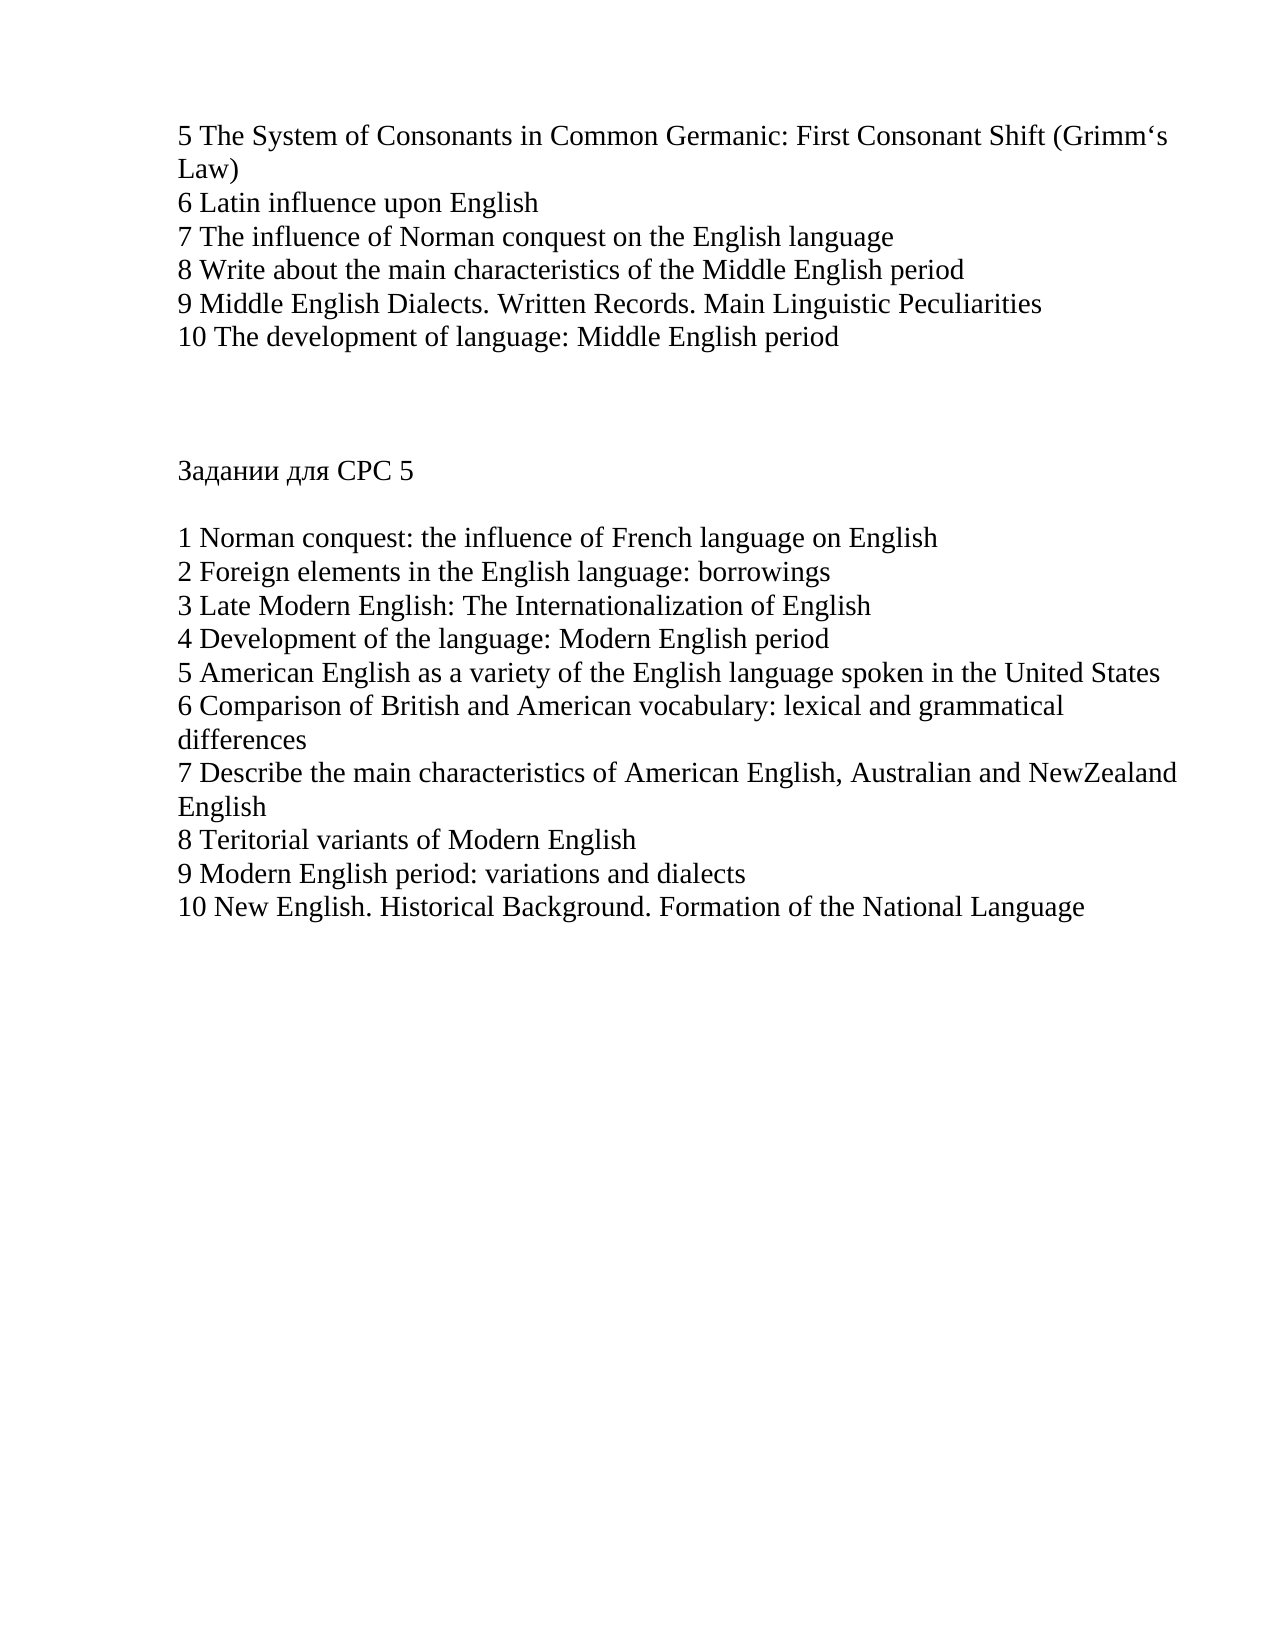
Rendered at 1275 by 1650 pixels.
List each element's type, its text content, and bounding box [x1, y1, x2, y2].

text 9 Middle English Dialects. Written Records. Main Linguistic Peculiarities [177, 286, 1186, 319]
text Задании для СРС 5 [177, 453, 1186, 487]
text 1 Norman conquest: the influence of French language on English [177, 521, 1186, 554]
text 6 Comparison of British and American vocabulary: lexical and grammatical differences [177, 688, 1186, 755]
text 6 Latin influence upon English [177, 185, 1186, 219]
text 5 The System of Consonants in Common Germanic: First Consonant Shift (Grimm‘s Law) [177, 118, 1186, 185]
text 10 New English. Historical Background. Formation of the National Language [177, 889, 1186, 923]
text 8 Teritorial variants of Modern English [177, 822, 1186, 856]
text 10 The development of language: Middle English period [177, 319, 1186, 353]
text 9 Modern English period: variations and dialects [177, 856, 1186, 889]
text 8 Write about the main characteristics of the Middle English period [177, 252, 1186, 286]
text 2 Foreign elements in the English language: borrowings [177, 554, 1186, 588]
text 3 Late Modern English: The Internationalization of English [177, 588, 1186, 621]
text 5 American English as a variety of the English language spoken in the United States [177, 655, 1186, 688]
text 7 Describe the main characteristics of American English, Australian and NewZealand English [177, 755, 1186, 822]
text 7 The influence of Norman conquest on the English language [177, 219, 1186, 252]
text 4 Development of the language: Modern English period [177, 621, 1186, 655]
